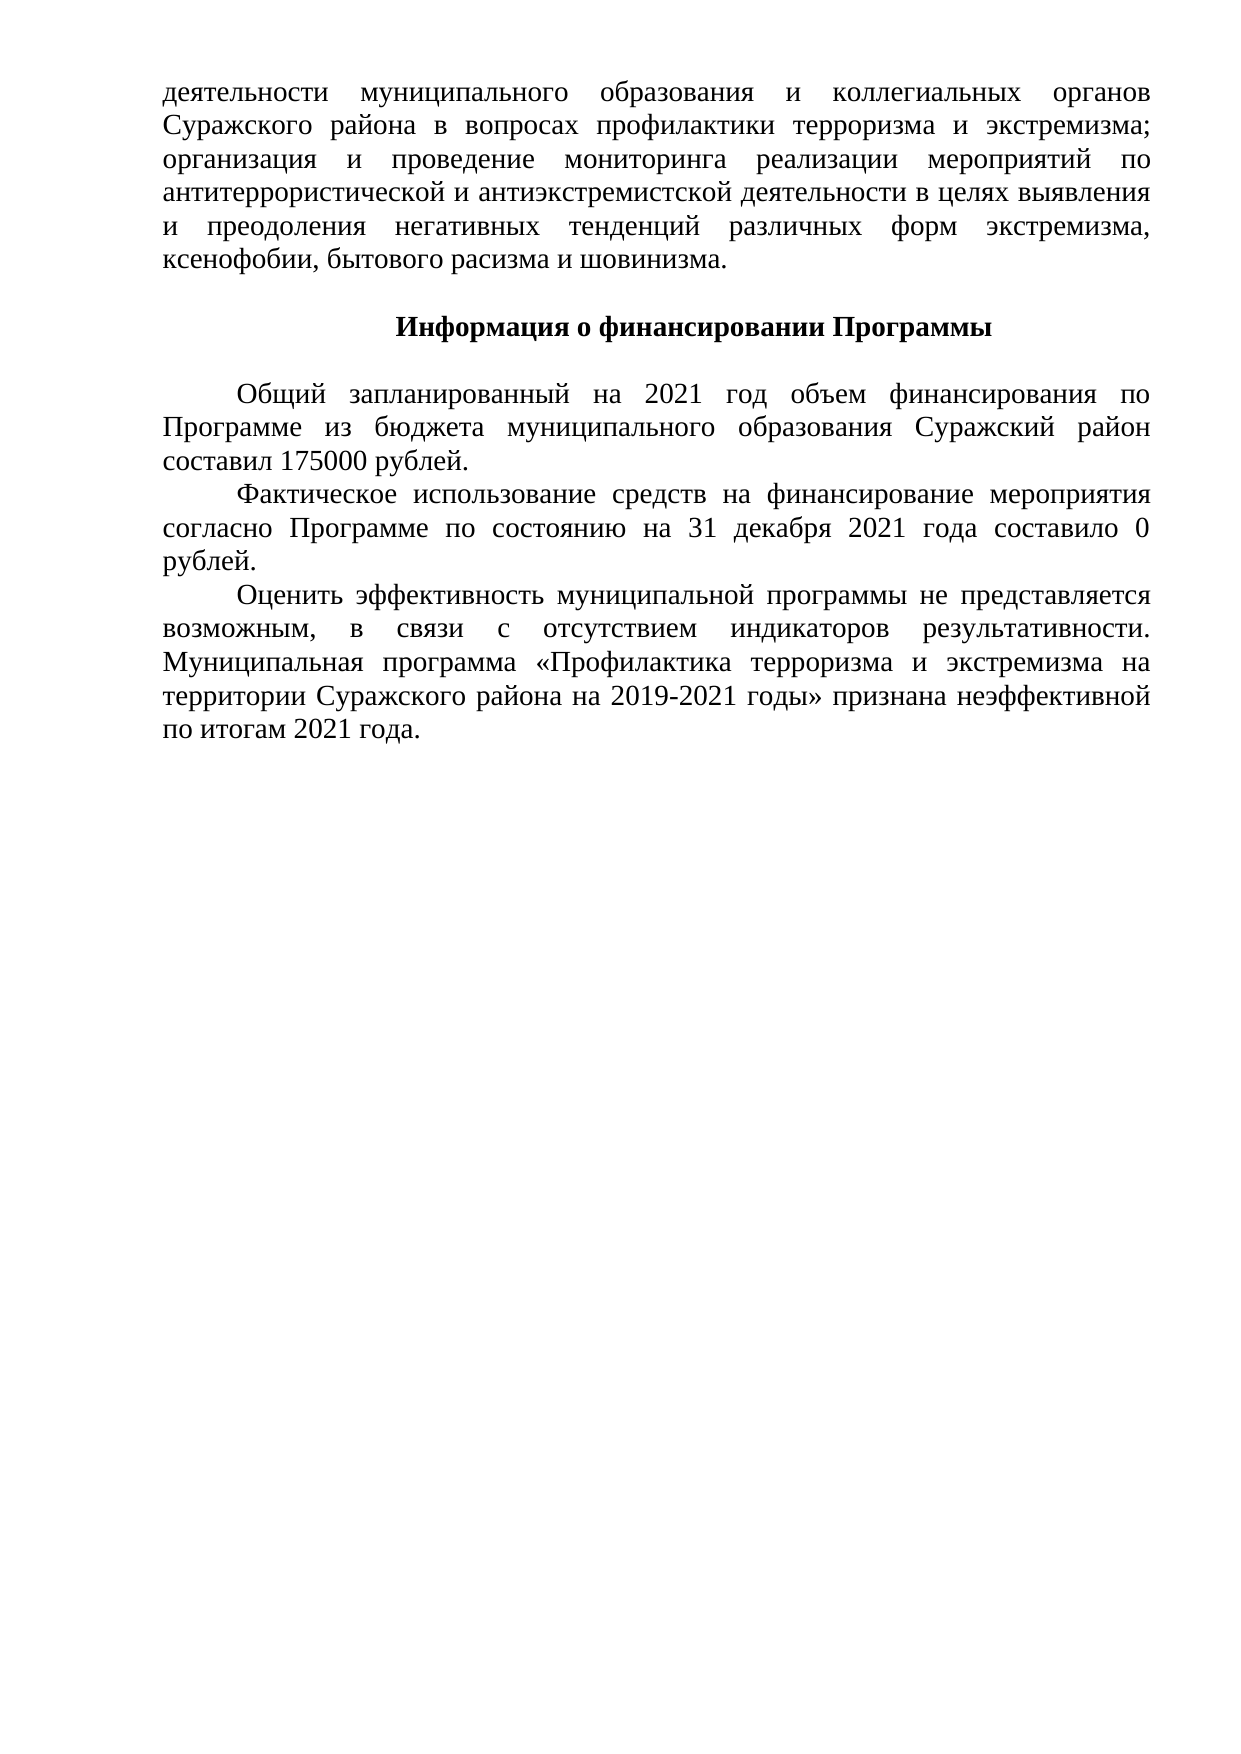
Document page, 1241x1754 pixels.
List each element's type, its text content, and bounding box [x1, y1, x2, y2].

text Фактическое использование средств на финансирование мероприятия согласно Программе по состоянию на 31 декабря 2021 года составило 0 рублей. [162, 476, 1152, 577]
text Общий запланированный на 2021 год объем финансирования по Программе из бюджета муниципального образования Суражский район составил 175000 рублей. [162, 376, 1152, 476]
text Оценить эффективность муниципальной программы не представляется возможным, в связи с отсутствием индикаторов результативности. Муниципальная программа «Профилактика терроризма и экстремизма на территории Суражского района на 2019-2021 годы» признана неэффективной по итогам 2021 года. [162, 577, 1152, 745]
text Информация о финансировании Программы [162, 309, 1152, 342]
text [162, 74, 1152, 275]
